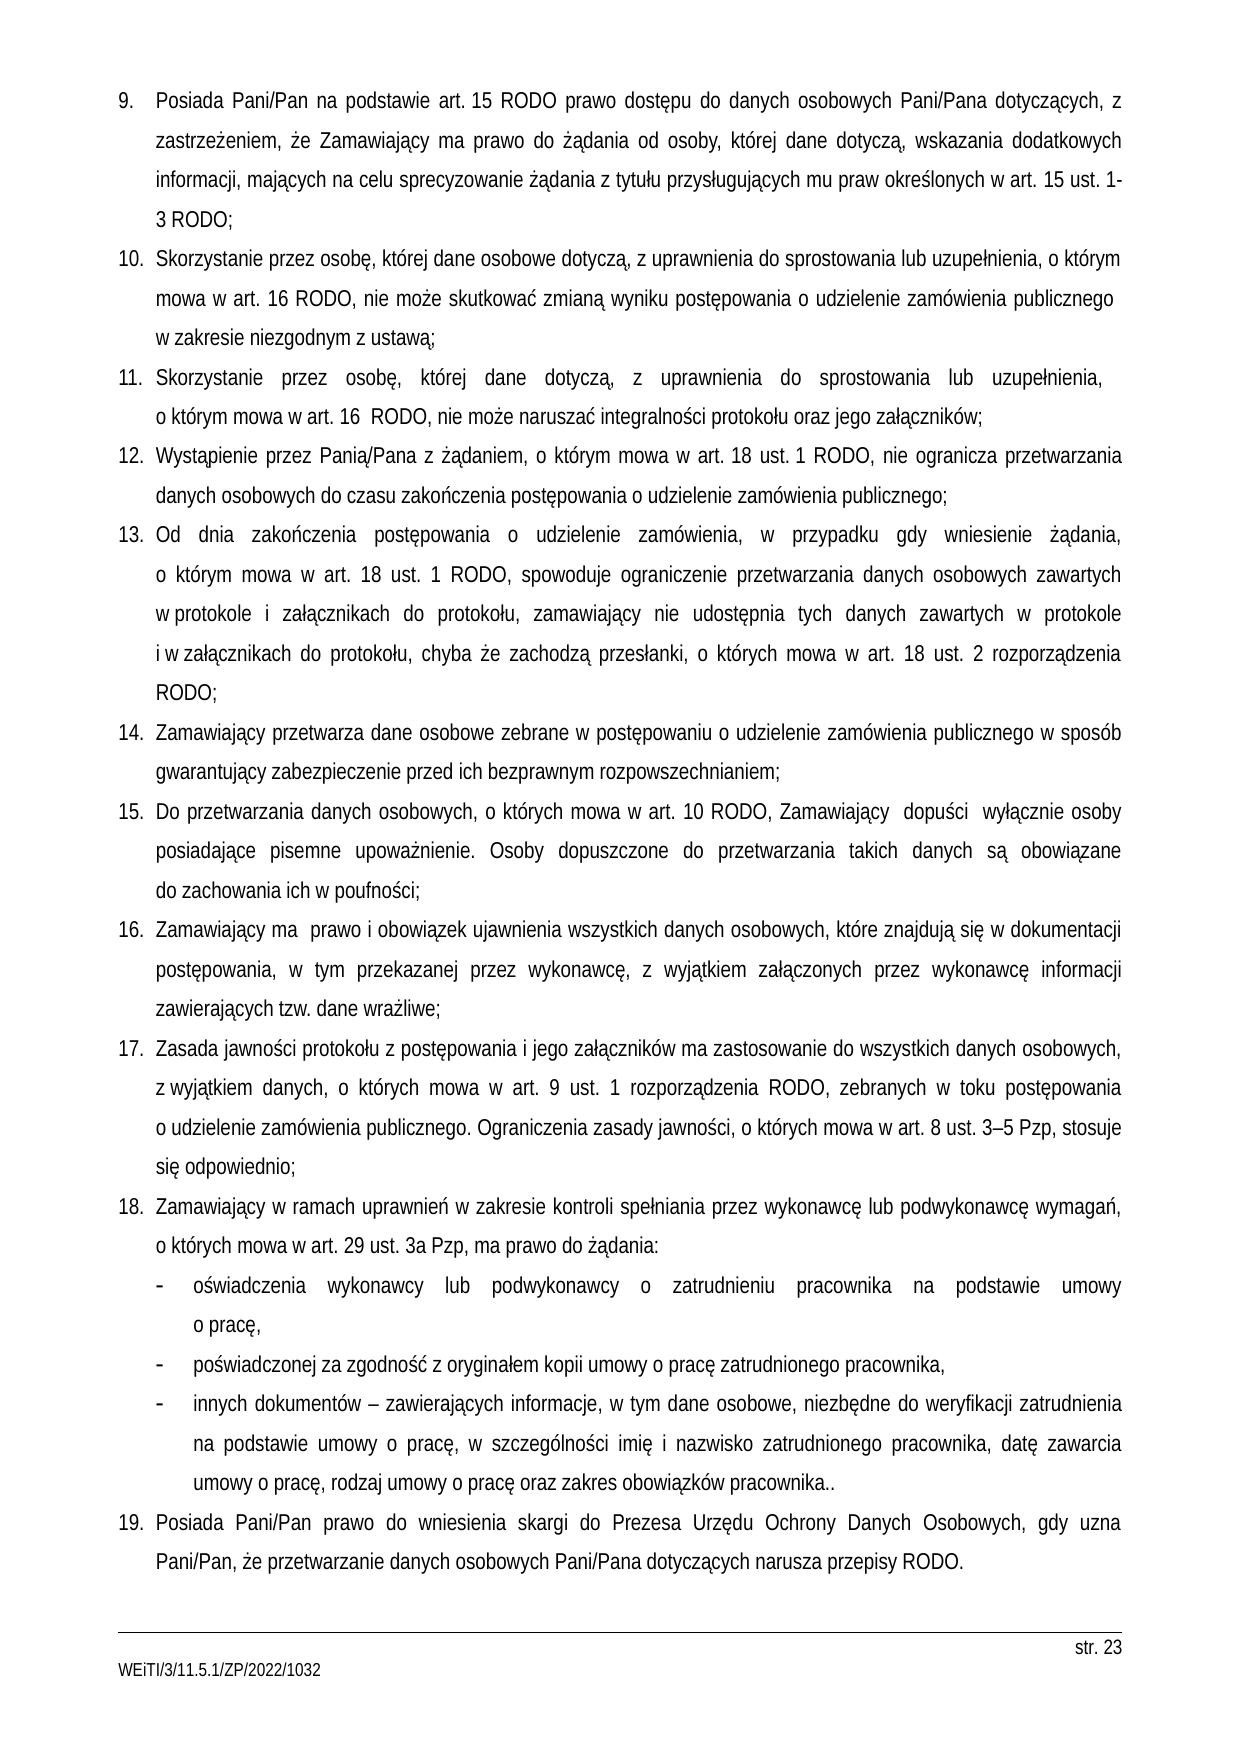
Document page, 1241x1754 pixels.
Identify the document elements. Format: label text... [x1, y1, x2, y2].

list Od dnia zakończenia postępowania o udzielenie zamówienia, w przypadku gdy wniesienie żądania, o którym mowa w art. 18 ust. 1 RODO, spowoduje ograniczenie przetwarzania danych osobowych zawartych w protokole i załącznikach do protokołu, zamawiający nie udostępnia tych danych zawartych w protokole i w załącznikach do protokołu, chyba że zachodzą przesłanki, o których mowa w art. 18 ust. 2 rozporządzenia RODO; [118, 521, 1122, 706]
list Do przetwarzania danych osobowych, o których mowa w art. 10 RODO, Zamawiający dopuści wyłącznie osoby posiadające pisemne upoważnienie. Osoby dopuszczone do przetwarzania takich danych są obowiązane do zachowania ich w poufności; [118, 798, 1122, 903]
list Posiada Pani/Pan prawo do wniesienia skargi do Prezesa Urzędu Ochrony Danych Osobowych, gdy uzna Pani/Pan, że przetwarzanie danych osobowych Pani/Pana dotyczących narusza przepisy RODO. [118, 1508, 1122, 1574]
list Zamawiający ma prawo i obowiązek ujawnienia wszystkich danych osobowych, które znajdują się w dokumentacji postępowania, w tym przekazanej przez wykonawcę, z wyjątkiem załączonych przez wykonawcę informacji zawierających tzw. dane wrażliwe; [118, 916, 1122, 1022]
list Wystąpienie przez Panią/Pana z żądaniem, o którym mowa w art. 18 ust. 1 RODO, nie ogranicza przetwarzania danych osobowych do czasu zakończenia postępowania o udzielenie zamówienia publicznego; [118, 442, 1122, 508]
list Skorzystanie przez osobę, której dane osobowe dotyczą, z uprawnienia do sprostowania lub uzupełnienia, o którym mowa w art. 16 RODO, nie może skutkować zmianą wyniku postępowania o udzielenie zamówienia publicznego w zakresie niezgodnym z ustawą; [118, 245, 1122, 350]
list poświadczonej za zgodność z oryginałem kopii umowy o pracę zatrudnionego pracownika, [156, 1351, 1122, 1377]
list oświadczenia wykonawcy lub podwykonawcy o zatrudnieniu pracownika na podstawie umowy o pracę, [156, 1272, 1122, 1337]
list innych dokumentów – zawierających informacje, w tym dane osobowe, niezbędne do weryfikacji zatrudnienia na podstawie umowy o pracę, w szczególności imię i nazwisko zatrudnionego pracownika, datę zawarcia umowy o pracę, rodzaj umowy o pracę oraz zakres obowiązków pracownika.. [156, 1390, 1122, 1495]
list Skorzystanie przez osobę, której dane dotyczą, z uprawnienia do sprostowania lub uzupełnienia, o którym mowa w art. 16 RODO, nie może naruszać integralności protokołu oraz jego załączników; [118, 363, 1122, 429]
list Zamawiający przetwarza dane osobowe zebrane w postępowaniu o udzielenie zamówienia publicznego w sposób gwarantujący zabezpieczenie przed ich bezprawnym rozpowszechnianiem; [118, 719, 1122, 785]
list Posiada Pani/Pan na podstawie art. 15 RODO prawo dostępu do danych osobowych Pani/Pana dotyczących, z zastrzeżeniem, że Zamawiający ma prawo do żądania od osoby, której dane dotyczą, wskazania dodatkowych informacji, mających na celu sprecyzowanie żądania z tytułu przysługujących mu praw określonych w art. 15 ust. 1-3 RODO; [118, 87, 1122, 232]
list Zasada jawności protokołu z postępowania i jego załączników ma zastosowanie do wszystkich danych osobowych, z wyjątkiem danych, o których mowa w art. 9 ust. 1 rozporządzenia RODO, zebranych w toku postępowania o udzielenie zamówienia publicznego. Ograniczenia zasady jawności, o których mowa w art. 8 ust. 3–5 Pzp, stosuje się odpowiednio; [118, 1035, 1122, 1179]
list Zamawiający w ramach uprawnień w zakresie kontroli spełniania przez wykonawcę lub podwykonawcę wymagań, o których mowa w art. 29 ust. 3a Pzp, ma prawo do żądania: [118, 1193, 1122, 1258]
